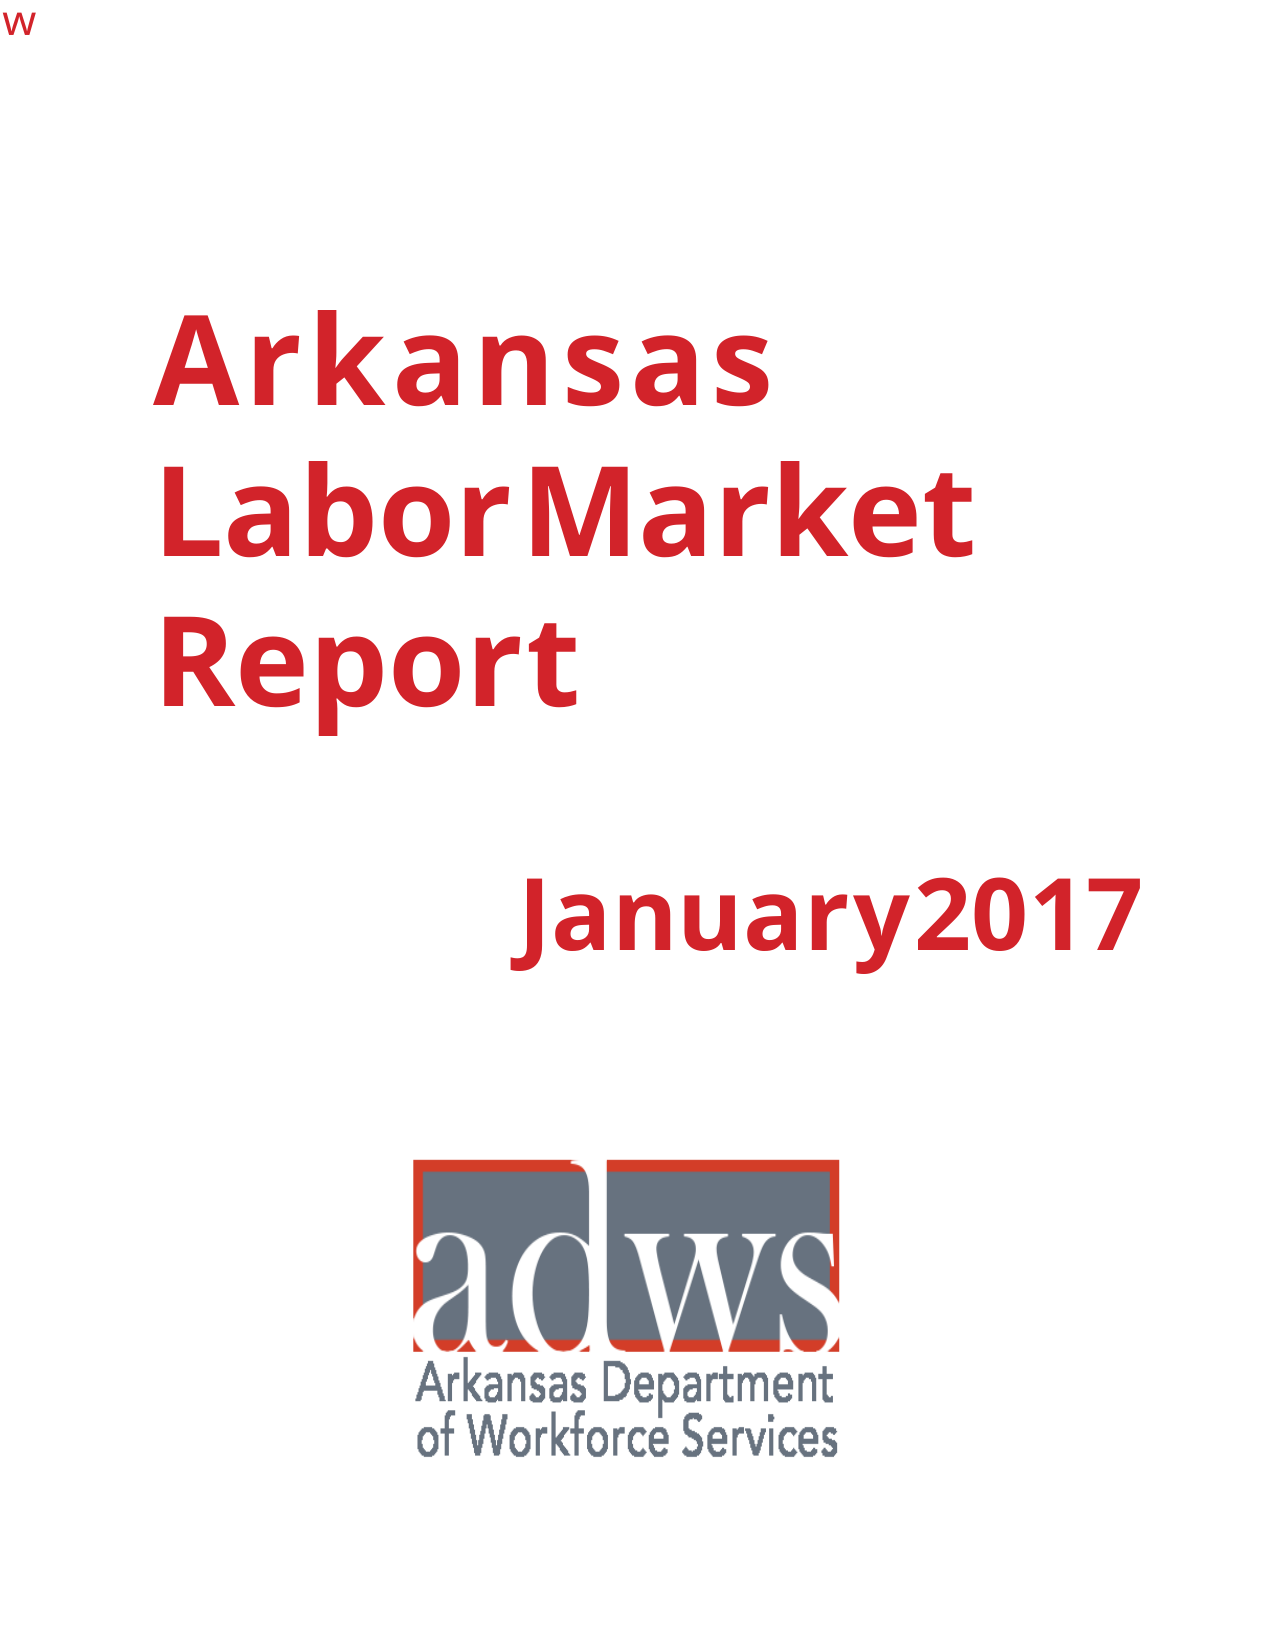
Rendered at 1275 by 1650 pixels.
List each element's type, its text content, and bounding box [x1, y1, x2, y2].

text Arkansas [153, 299, 1160, 438]
text Labor Market [153, 438, 1160, 588]
text January 2017 [518, 843, 1165, 980]
text Report [153, 588, 1160, 738]
picture [406, 1138, 856, 1483]
